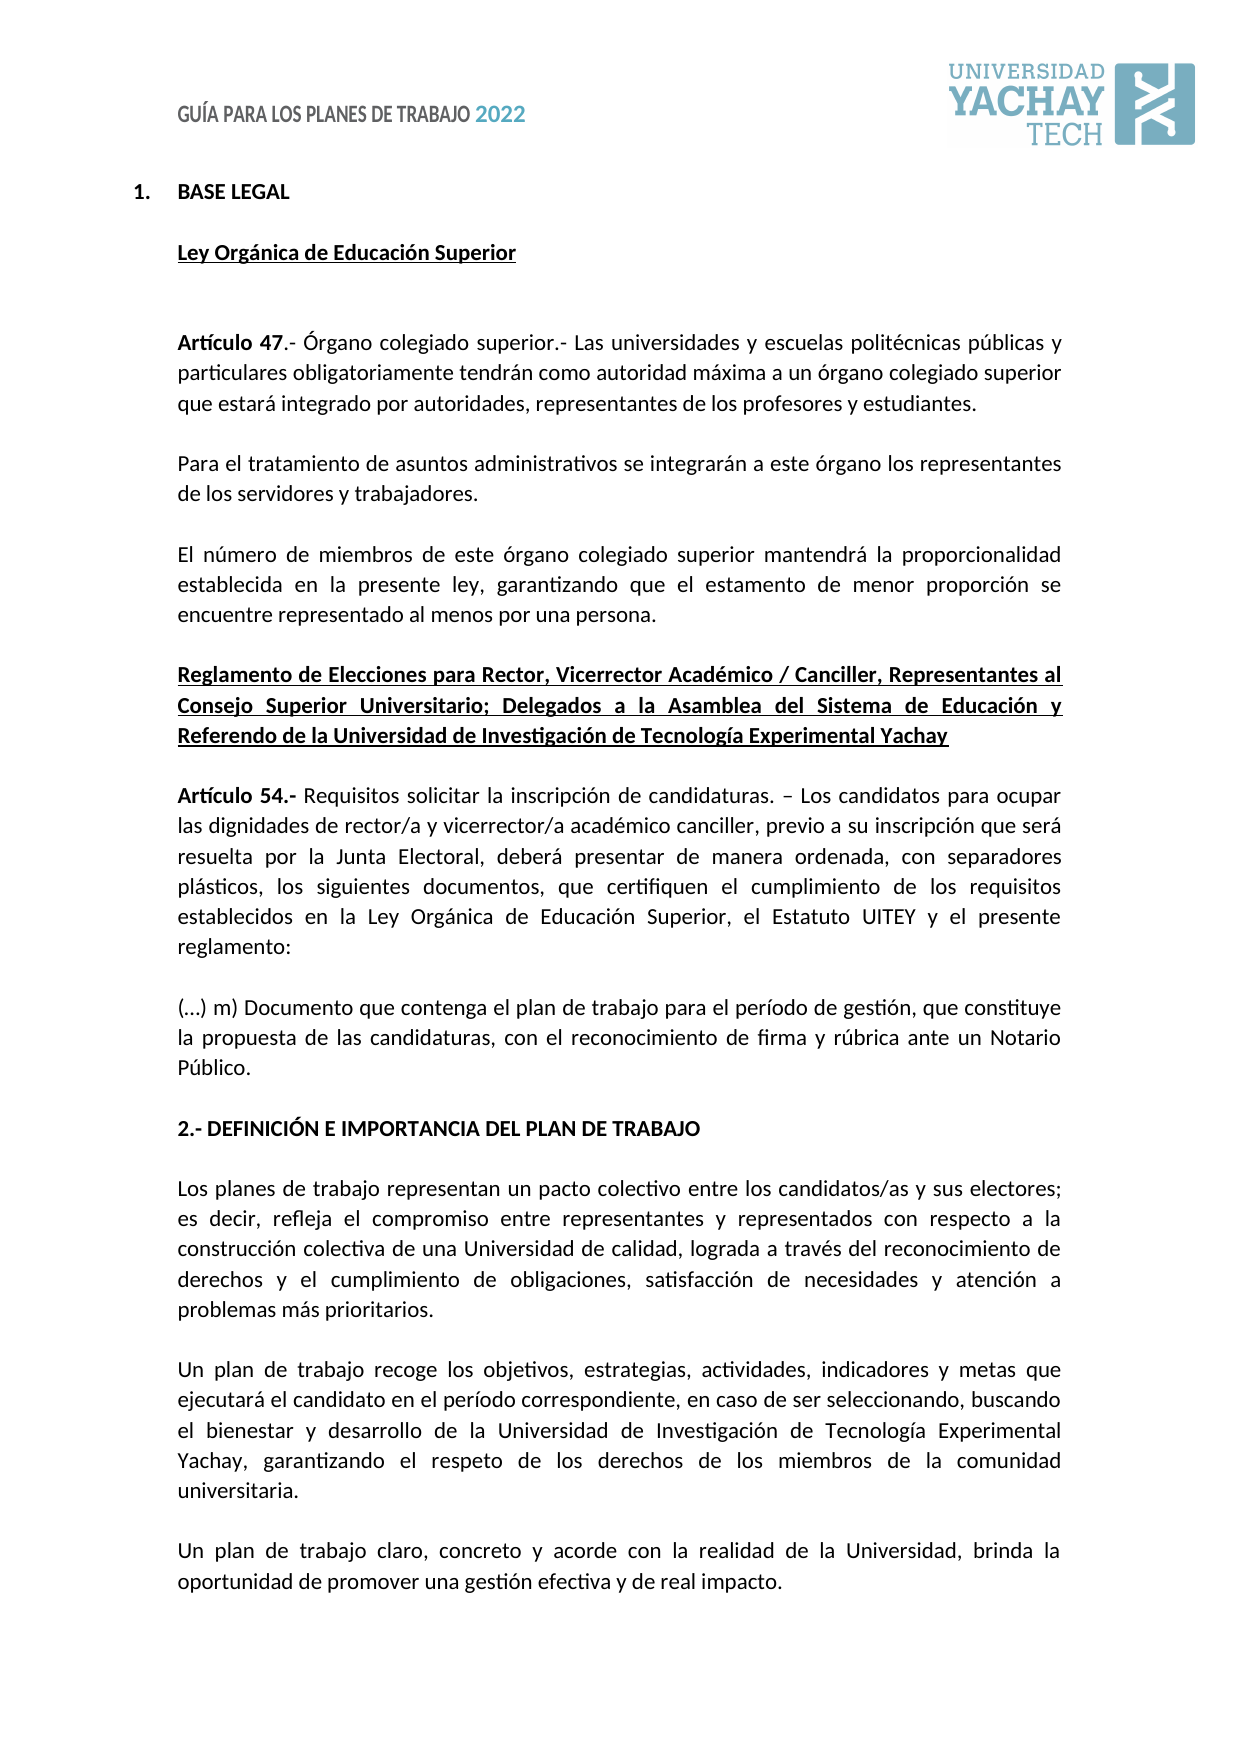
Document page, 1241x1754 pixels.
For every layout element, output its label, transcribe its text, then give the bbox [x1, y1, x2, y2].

text Los planes de trabajo representan un pacto colectivo entre los candidatos/as y sus electores; es decir, refleja el compromiso entre representantes y representados con respecto a la construcción colectiva de una Universidad de calidad, lograda a través del reconocimiento de derechos y el cumplimiento de obligaciones, satisfacción de necesidades y atención a problemas más prioritarios. [177, 1174, 1063, 1323]
text Reglamento de Elecciones para Rector, Vicerrector Académico / Canciller, Representantes al Consejo Superior Universitario; Delegados a la Asamblea del Sistema de Educación y Referendo de la Universidad de Investigación de Tecnología Experimental Yachay [177, 716, 1063, 749]
picture [947, 62, 1198, 148]
text Para el tratamiento de asuntos administrativos se integrarán a este órgano los representantes de los servidores y trabajadores. [177, 419, 1063, 507]
text Artículo 54.- Requisitos solicitar la inscripción de candidaturas. – Los candidatos para ocupar las dignidades de rector/a y vicerrector/a académico canciller, previo a su inscripción que será resuelta por la Junta Electoral, deberá presentar de manera ordenada, con separadores plásticos, los siguientes documentos, que certifiquen el cumplimiento de los requisitos establecidos en la Ley Orgánica de Educación Superior, el Estatuto UITEY y el presente reglamento: [177, 781, 1063, 960]
text 2.- DEFINICIÓN E IMPORTANCIA DEL PLAN DE TRABAJO [177, 1114, 1063, 1142]
text Artículo 47.- Órgano colegiado superior.- Las universidades y escuelas politécnicas públicas y particulares obligatoriamente tendrán como autoridad máxima a un órgano colegiado superior que estará integrado por autoridades, representantes de los profesores y estudiantes. [177, 328, 1063, 417]
text Un plan de trabajo recoge los objetivos, estrategias, actividades, indicadores y metas que ejecutará el candidato en el período correspondiente, en caso de ser seleccionando, buscando el bienestar y desarrollo de la Universidad de Investigación de Tecnología Experimental Yachay, garantizando el respeto de los derechos de los miembros de la comunidad universitaria. [177, 1355, 1063, 1504]
text Reglamento de Elecciones para Rector, Vicerrector Académico / Canciller, Representantes al Consejo Superior Universitario; Delegados a la Asamblea del Sistema de Educación y Referendo de la Universidad de Investigación de Tecnología Experimental Yachay [177, 686, 1063, 715]
text Reglamento de Elecciones para Rector, Vicerrector Académico / Canciller, Representantes al Consejo Superior Universitario; Delegados a la Asamblea del Sistema de Educación y Referendo de la Universidad de Investigación de Tecnología Experimental Yachay [177, 630, 1063, 685]
text (…) m) Documento que contenga el plan de trabajo para el período de gestión, que constituye la propuesta de las candidaturas, con el reconocimiento de firma y rúbrica ante un Notario Público. [177, 993, 1063, 1081]
text Un plan de trabajo claro, concreto y acorde con la realidad de la Universidad, brinda la oportunidad de promover una gestión efectiva y de real impacto. [177, 1537, 1063, 1595]
subtitle BASE LEGAL [133, 177, 1063, 205]
text Ley Orgánica de Educación Superior [177, 238, 1063, 266]
text El número de miembros de este órgano colegiado superior mantendrá la proporcionalidad establecida en la presente ley, garantizando que el estamento de menor proporción se encuentre representado al menos por una persona. [177, 509, 1063, 628]
